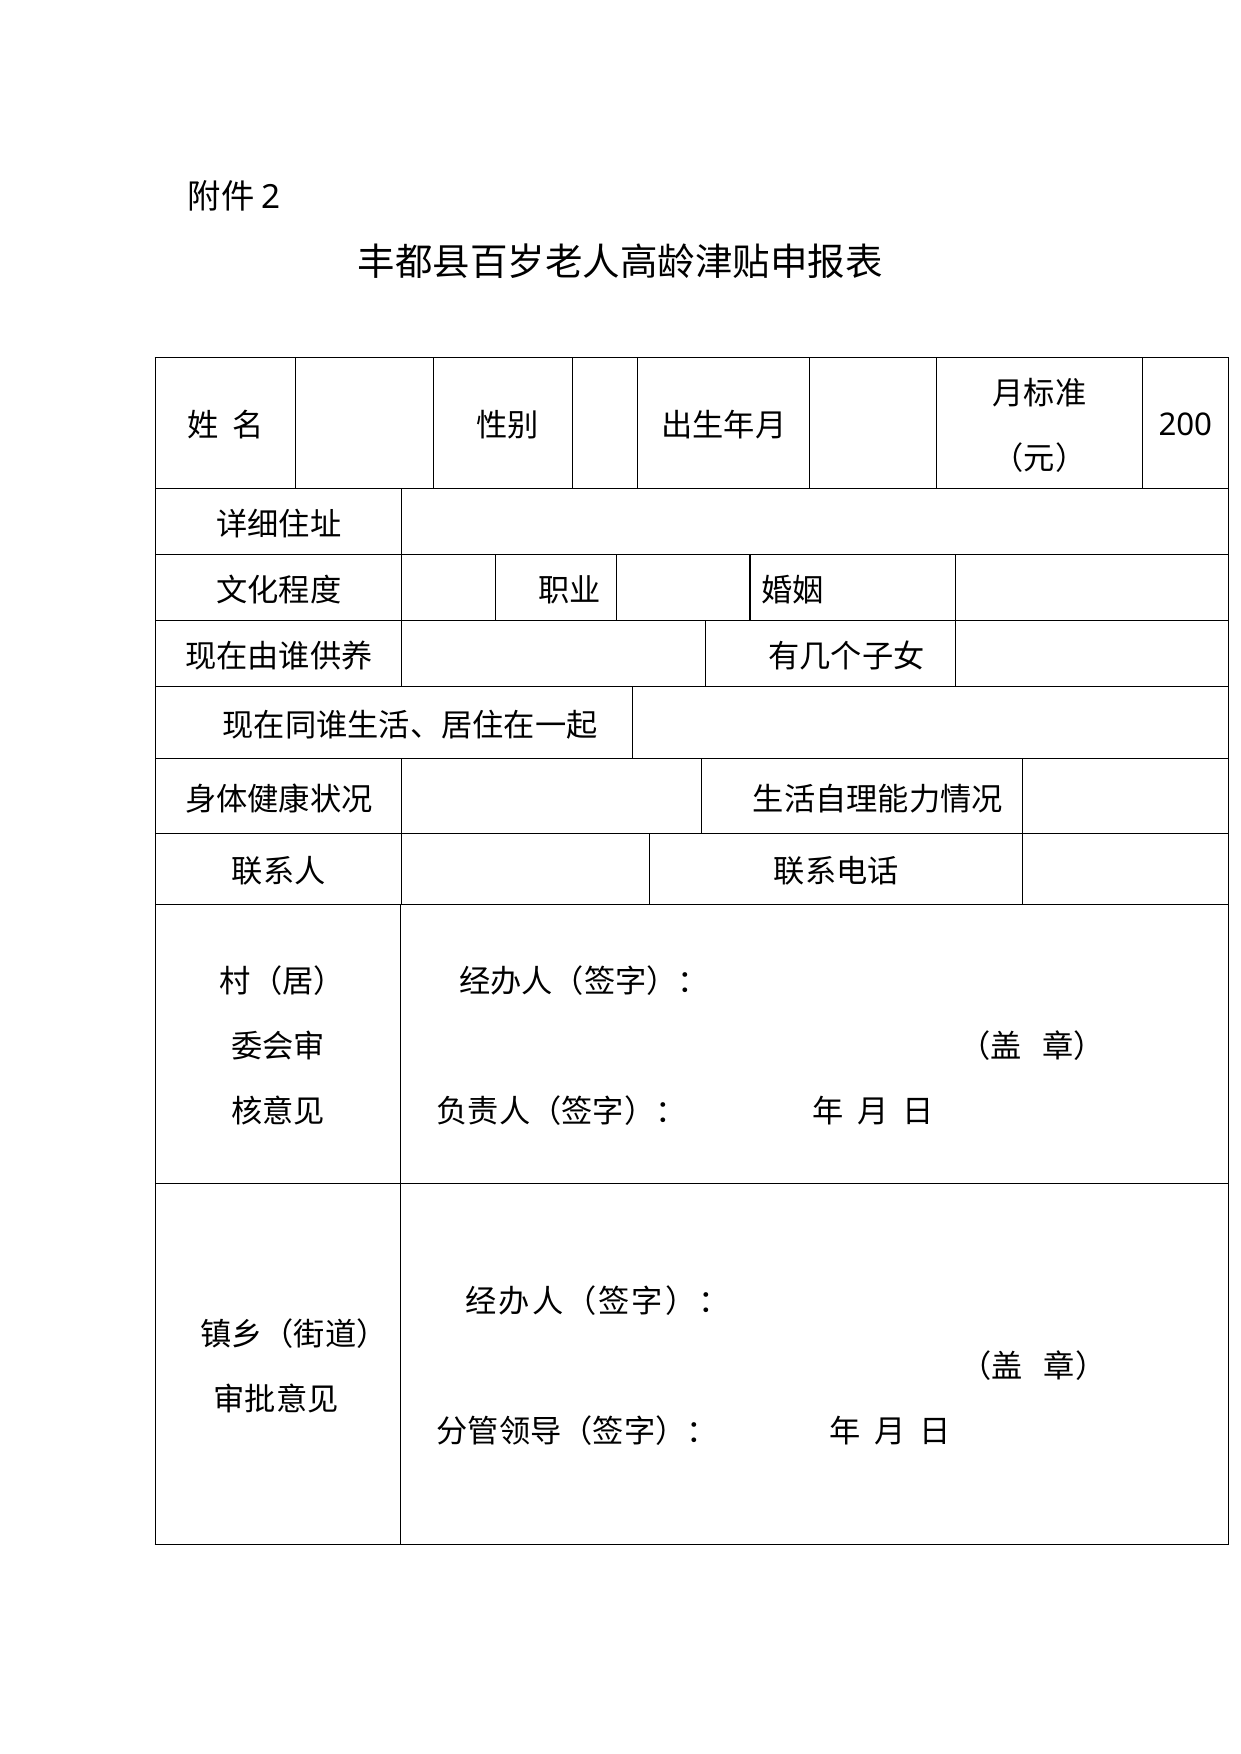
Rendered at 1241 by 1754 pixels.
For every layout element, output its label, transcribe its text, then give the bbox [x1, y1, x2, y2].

table_cell 经办人（签字）： （盖 章） 负责人（签字）： 年 月 日 [401, 905, 1228, 1183]
table_header [573, 358, 637, 488]
table_cell [1023, 834, 1228, 904]
table_cell 现在由谁供养 [156, 621, 401, 686]
table_cell 联系电话 [650, 834, 1022, 904]
table_header [296, 358, 433, 488]
table_cell [402, 489, 1228, 554]
table_cell 现在同谁生活、居住在一起 [156, 687, 632, 758]
table_header 出生年月 [638, 358, 809, 488]
table_cell 镇乡（街道） 审批意见 [156, 1184, 400, 1543]
table_cell [402, 555, 495, 620]
table_cell 职业 [496, 555, 616, 620]
text 附件2 [187, 162, 1053, 227]
table_cell 文化程度 [156, 555, 401, 620]
table_header 200 [1143, 358, 1228, 488]
table_cell 村（居） 委会审 核意见 [156, 905, 400, 1183]
table_cell [617, 555, 749, 620]
table_cell [633, 687, 1228, 758]
table_cell 详细住址 [156, 489, 401, 554]
table_header [810, 358, 936, 488]
table_cell [1023, 759, 1228, 833]
table_cell 有几个子女 [706, 621, 955, 686]
text 丰都县百岁老人高龄津贴申报表 [187, 227, 1053, 292]
table_cell 经办人（签字）： （盖 章） 分管领导（签字）： 年 月 日 [401, 1184, 1228, 1543]
table_cell [402, 759, 701, 833]
table_header 性别 [434, 358, 572, 488]
table_cell 身体健康状况 [156, 759, 401, 833]
table_cell 婚姻 [751, 555, 955, 620]
table_header 姓 名 [156, 358, 295, 488]
table_cell [402, 834, 649, 904]
table_cell 联系人 [156, 834, 401, 904]
table_cell 生活自理能力情况 [702, 759, 1022, 833]
table_header 月标准（元） [937, 358, 1142, 488]
table_cell [402, 621, 705, 686]
table_cell [956, 621, 1228, 686]
table_cell [956, 555, 1228, 620]
